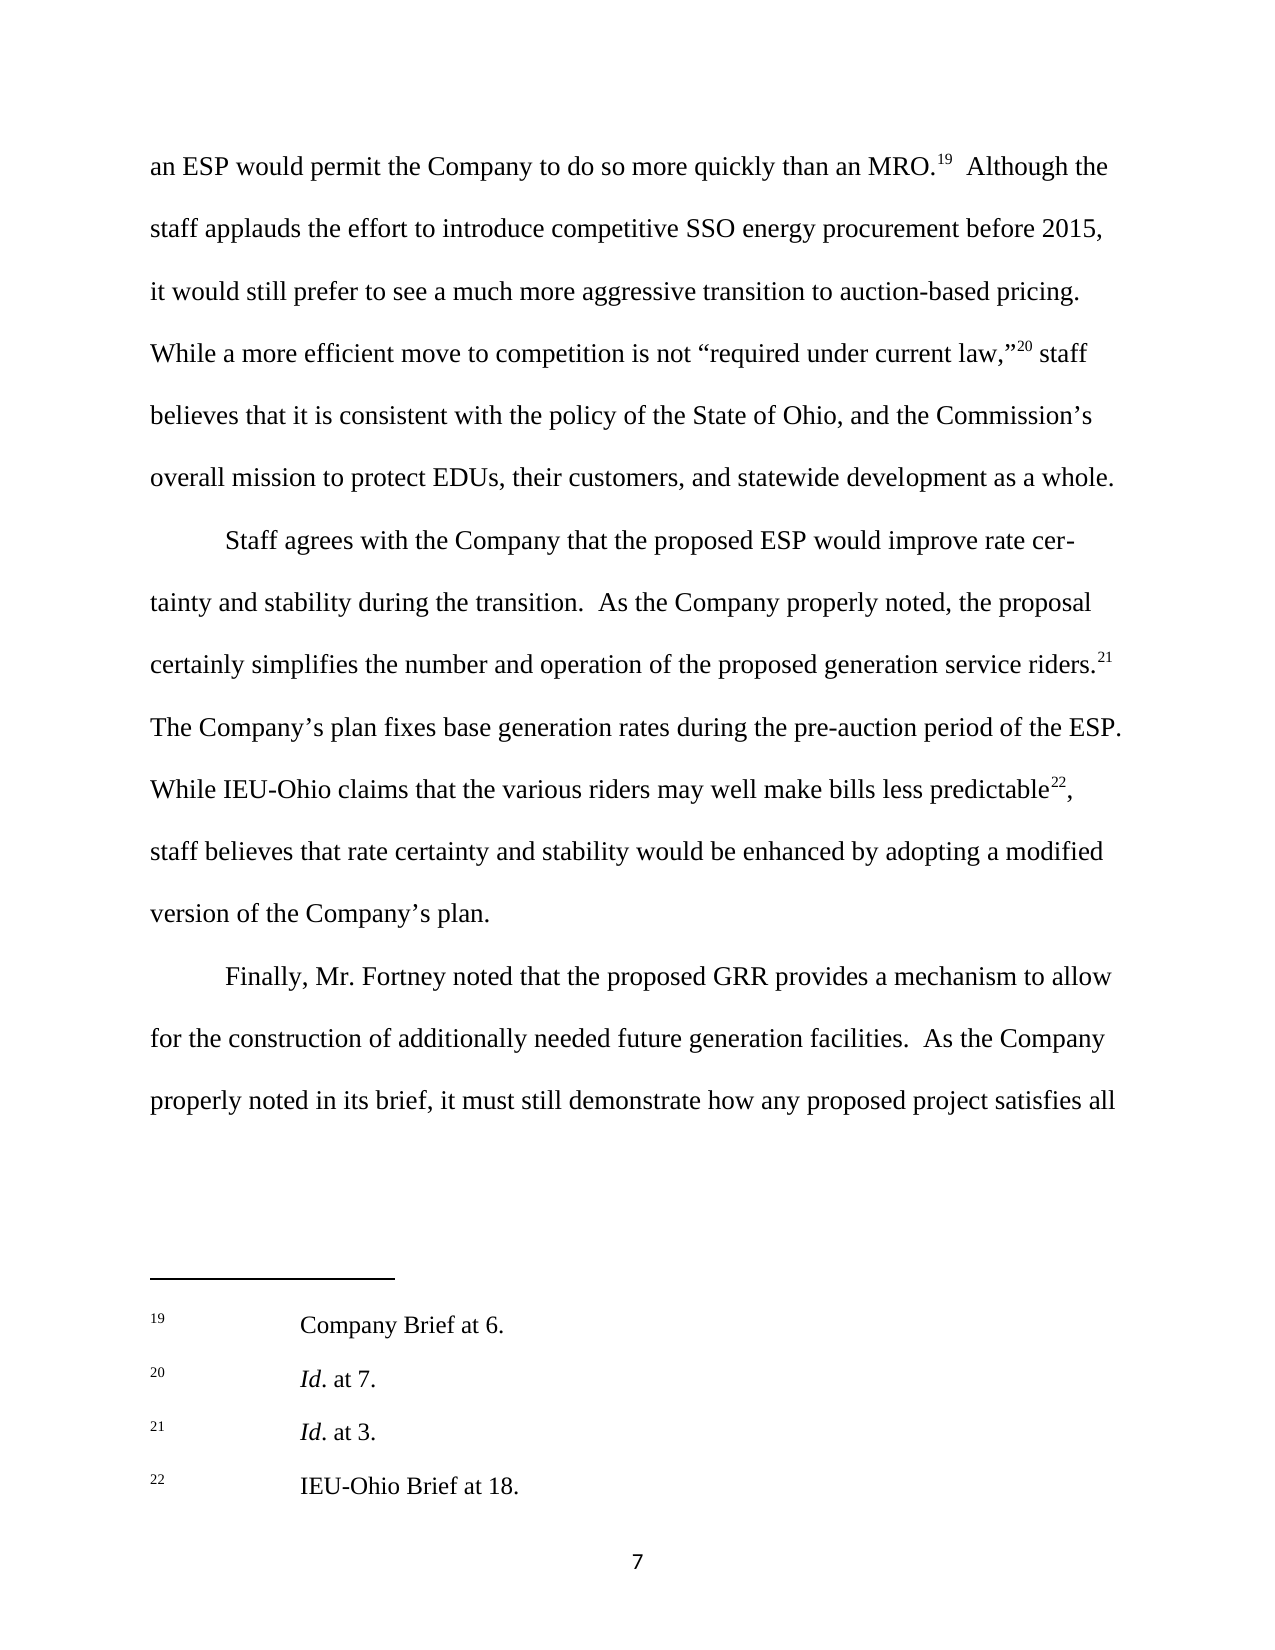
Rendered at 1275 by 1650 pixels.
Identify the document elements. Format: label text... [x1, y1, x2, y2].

text Staff agrees with the Company that the proposed ESP would improve rate certainty and stability during the transition. As the Company properly noted, the proposal certainly simplifies the number and operation of the proposed generation service riders. The Company’s plan fixes base generation rates during the pre-auction period of the ESP. While IEU-Ohio claims that the various riders may well make bills less predictable, staff believes that rate certainty and stability would be enhanced by adopting a modified version of the Company’s plan. [150, 524, 1125, 929]
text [150, 150, 1125, 493]
text Finally, Mr. Fortney noted that the proposed GRR provides a mechanism to allow for the construction of additionally needed future generation facilities. As the Company properly noted in its brief, it must still demonstrate how any proposed project satisfies all [150, 960, 1125, 1116]
